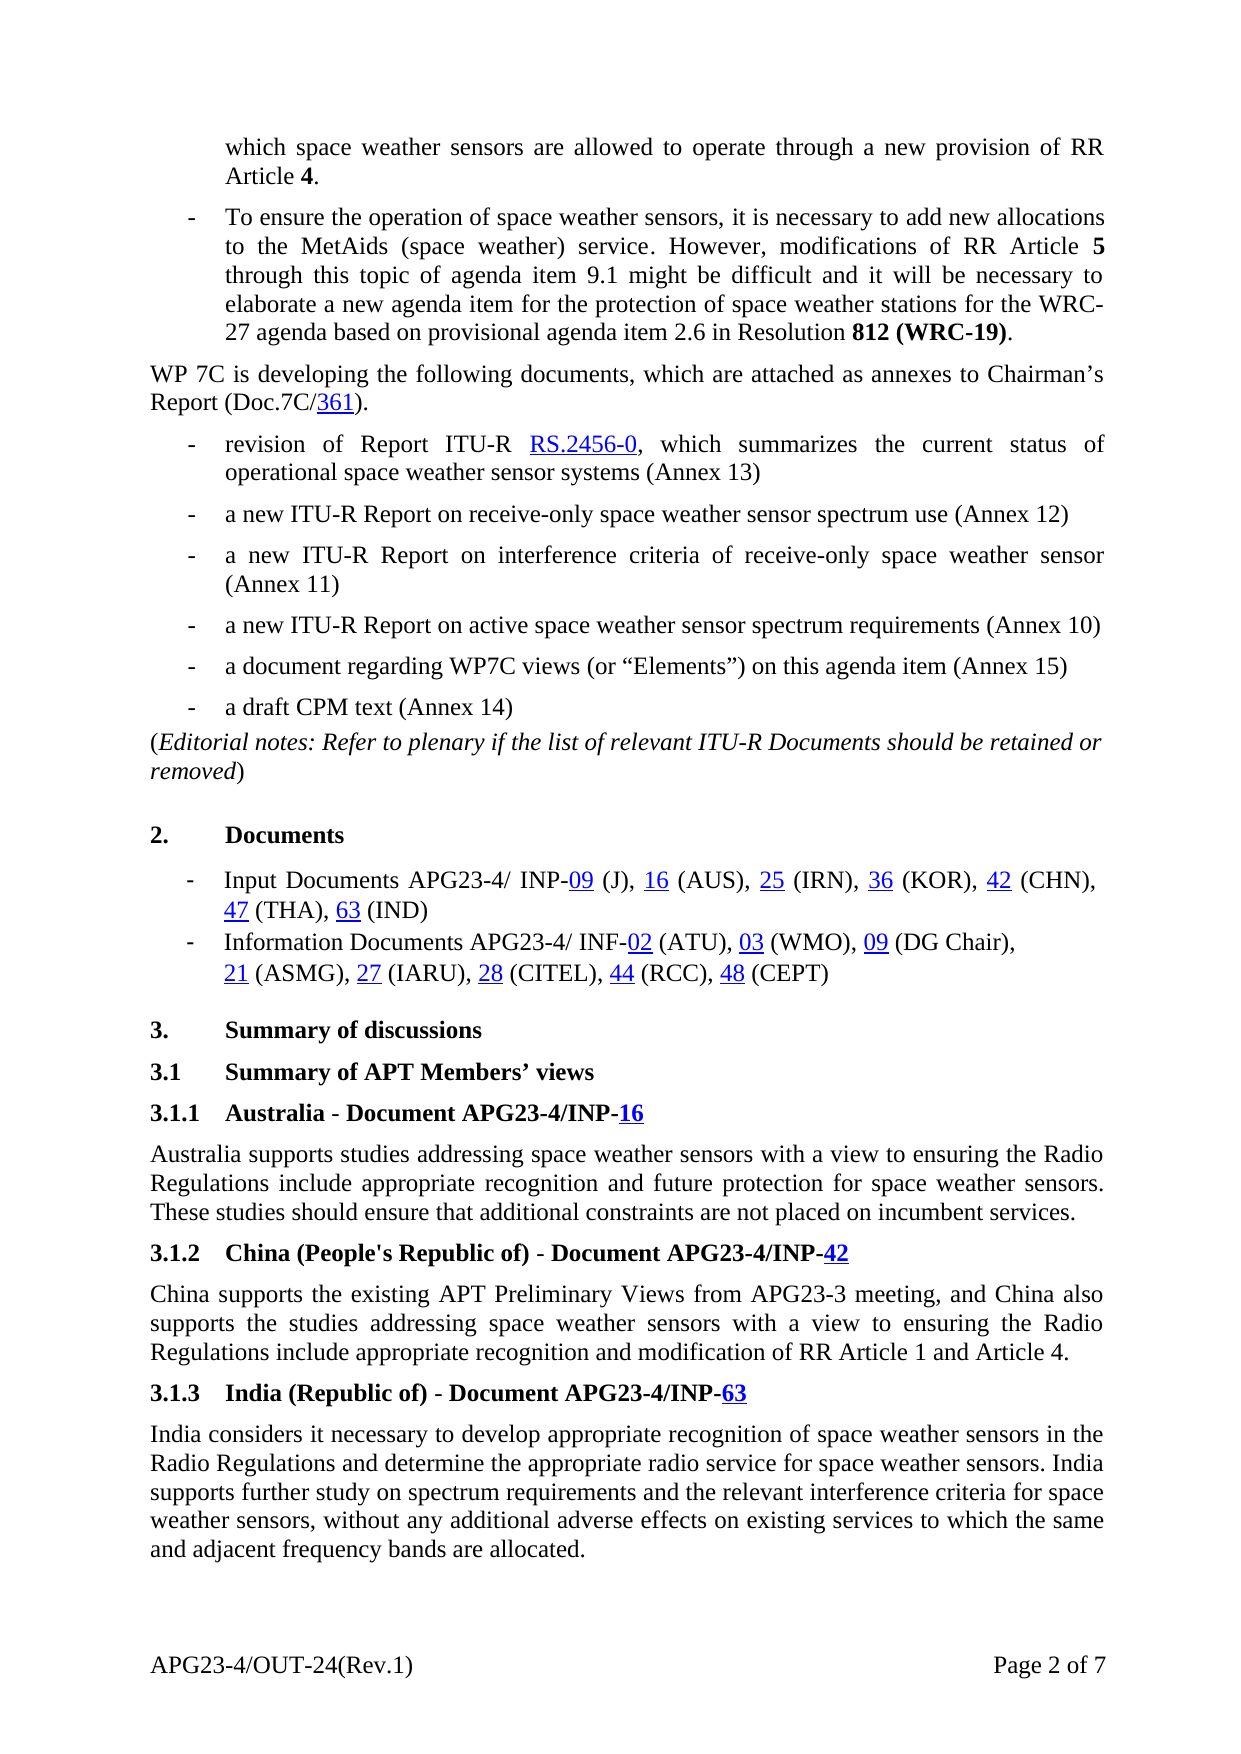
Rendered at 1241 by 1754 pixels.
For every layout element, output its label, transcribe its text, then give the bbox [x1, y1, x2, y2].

text 3.1 Summary of APT Members’ views [150, 1057, 1105, 1086]
list revision of Report ITU-R RS.2456-0, which summarizes the current status of operational space weather sensor systems (Annex 13) [187, 429, 1105, 486]
list Australia supports studies addressing space weather sensors with a view to ensuring the Radio Regulations include appropriate recognition and future protection for space weather sensors. These studies should ensure that additional constraints are not placed on incumbent services. [150, 1139, 1105, 1226]
text China supports the existing APT Preliminary Views from APG23-3 meeting, and China also supports the studies addressing space weather sensors with a view to ensuring the Radio Regulations include appropriate recognition and modification of RR Article 1 and Article 4. [150, 1279, 1105, 1366]
text 3.1.3 India (Republic of) - Document APG23-4/INP-63 [150, 1378, 1105, 1407]
list To ensure the operation of space weather sensors, it is necessary to add new allocations to the MetAids (space weather) service. However, modifications of RR Article 5 through this topic of agenda item 9.1 might be difficult and it will be necessary to elaborate a new agenda item for the protection of space weather stations for the WRC-27 agenda based on provisional agenda item 2.6 in Resolution 812 (WRC-19). [187, 202, 1105, 346]
text 3.1.2 China (People's Republic of) - Document APG23-4/INP-42 [150, 1238, 1105, 1267]
list Information Documents APG23-4/ INF-02 (ATU), 03 (WMO), 09 (DG Chair), 21 (ASMG), 27 (IARU), 28 (CITEL), 44 (RCC), 48 (CEPT) [186, 924, 1105, 987]
list a new ITU-R Report on receive-only space weather sensor spectrum use (Annex 12) [187, 499, 1105, 527]
text WP 7C is developing the following documents, which are attached as annexes to Chairman’s Report (Doc.7C/361). [150, 359, 1105, 416]
text 2. Documents [150, 820, 1105, 849]
list a document regarding WP7C views (or “Elements”) on this agenda item (Annex 15) [187, 651, 1105, 680]
text (Editorial notes: Refer to plenary if the list of relevant ITU-R Documents should be retained or removed) [150, 727, 1105, 785]
list Input Documents APG23-4/ INP-09 (J), 16 (AUS), 25 (IRN), 36 (KOR), 42 (CHN), 47 (THA), 63 (IND) [186, 861, 1105, 924]
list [187, 132, 1105, 190]
list a draft CPM text (Annex 14) [187, 692, 1105, 721]
list a new ITU-R Report on interference criteria of receive-only space weather sensor (Annex 11) [187, 540, 1105, 597]
list a new ITU-R Report on active space weather sensor spectrum requirements (Annex 10) [187, 610, 1105, 639]
text 3. Summary of discussions [150, 1016, 1105, 1044]
text 3.1.1 Australia - Document APG23-4/INP-16 [150, 1098, 1105, 1127]
text India considers it necessary to develop appropriate recognition of space weather sensors in the Radio Regulations and determine the appropriate radio service for space weather sensors. India supports further study on spectrum requirements and the relevant interference criteria for space weather sensors, without any additional adverse effects on existing services to which the same and adjacent frequency bands are allocated. [150, 1419, 1105, 1563]
